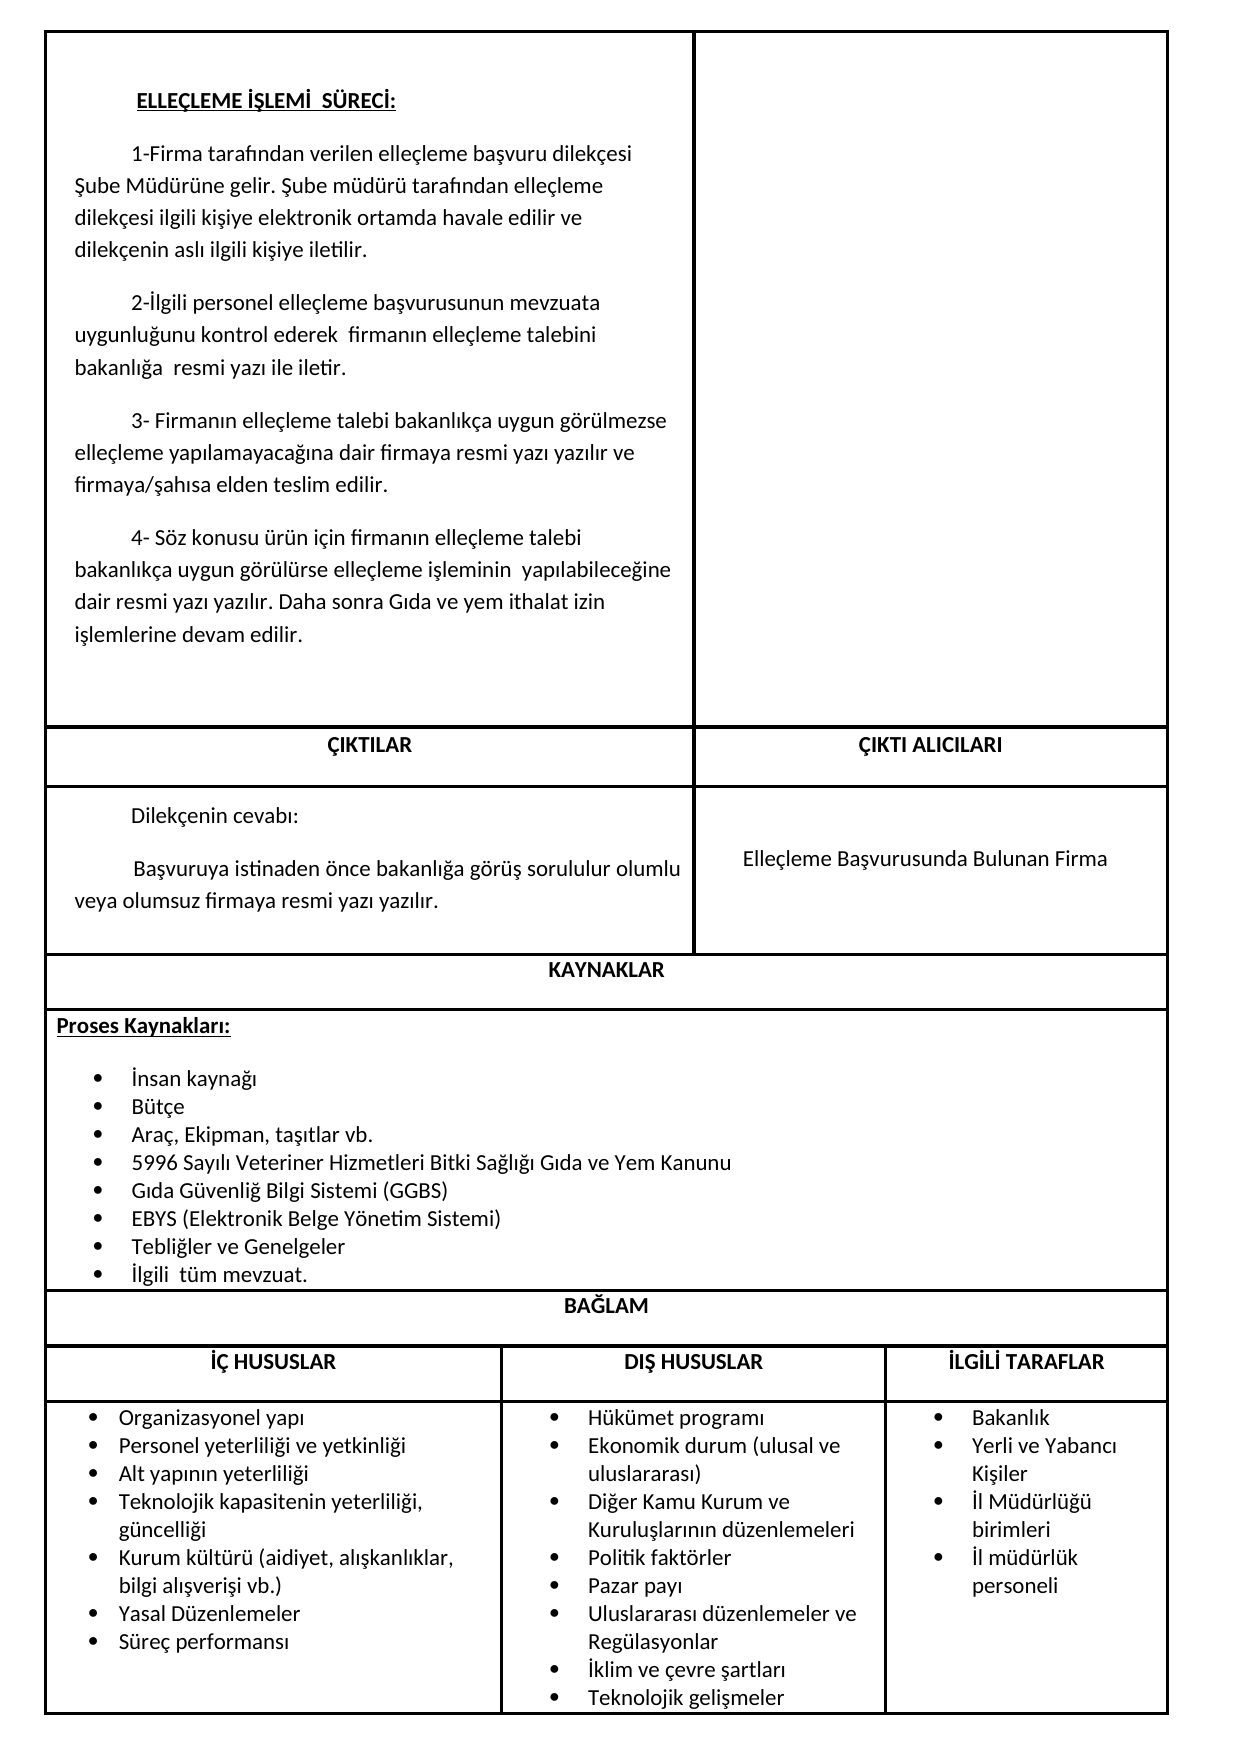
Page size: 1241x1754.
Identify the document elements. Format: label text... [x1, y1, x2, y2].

table_cell Dilekçenin cevabı: Başvuruya istinaden önce bakanlığa görüş sorululur olumlu veya olumsuz firmaya resmi yazı yazılır. [47, 788, 692, 952]
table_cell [47, 33, 692, 725]
table_cell BAĞLAM [47, 1292, 1166, 1344]
table_cell ÇIKTI ALICILARI [696, 729, 1166, 784]
table_cell İÇ HUSUSLAR [47, 1348, 500, 1400]
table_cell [696, 33, 1166, 725]
table_cell Proses Kaynakları: İnsan kaynağı Bütçe Araç, Ekipman, taşıtlar vb. 5996 Sayılı Veteriner Hizmetleri Bitki Sağlığı Gıda ve Yem Kanunu Gıda Güvenliğ Bilgi Sistemi (GGBS) EBYS (Elektronik Belge Yönetim Sistemi) Tebliğler ve Genelgeler İlgili tüm mevzuat. [47, 1011, 1166, 1288]
table_cell ÇIKTILAR [47, 729, 692, 784]
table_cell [887, 1403, 1166, 1712]
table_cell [47, 1403, 500, 1712]
table_cell Elleçleme Başvurusunda Bulunan Firma [696, 788, 1166, 952]
table_cell KAYNAKLAR [47, 956, 1166, 1008]
table_cell DIŞ HUSUSLAR [503, 1348, 884, 1400]
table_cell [503, 1403, 884, 1712]
table_cell İLGİLİ TARAFLAR [887, 1348, 1166, 1400]
